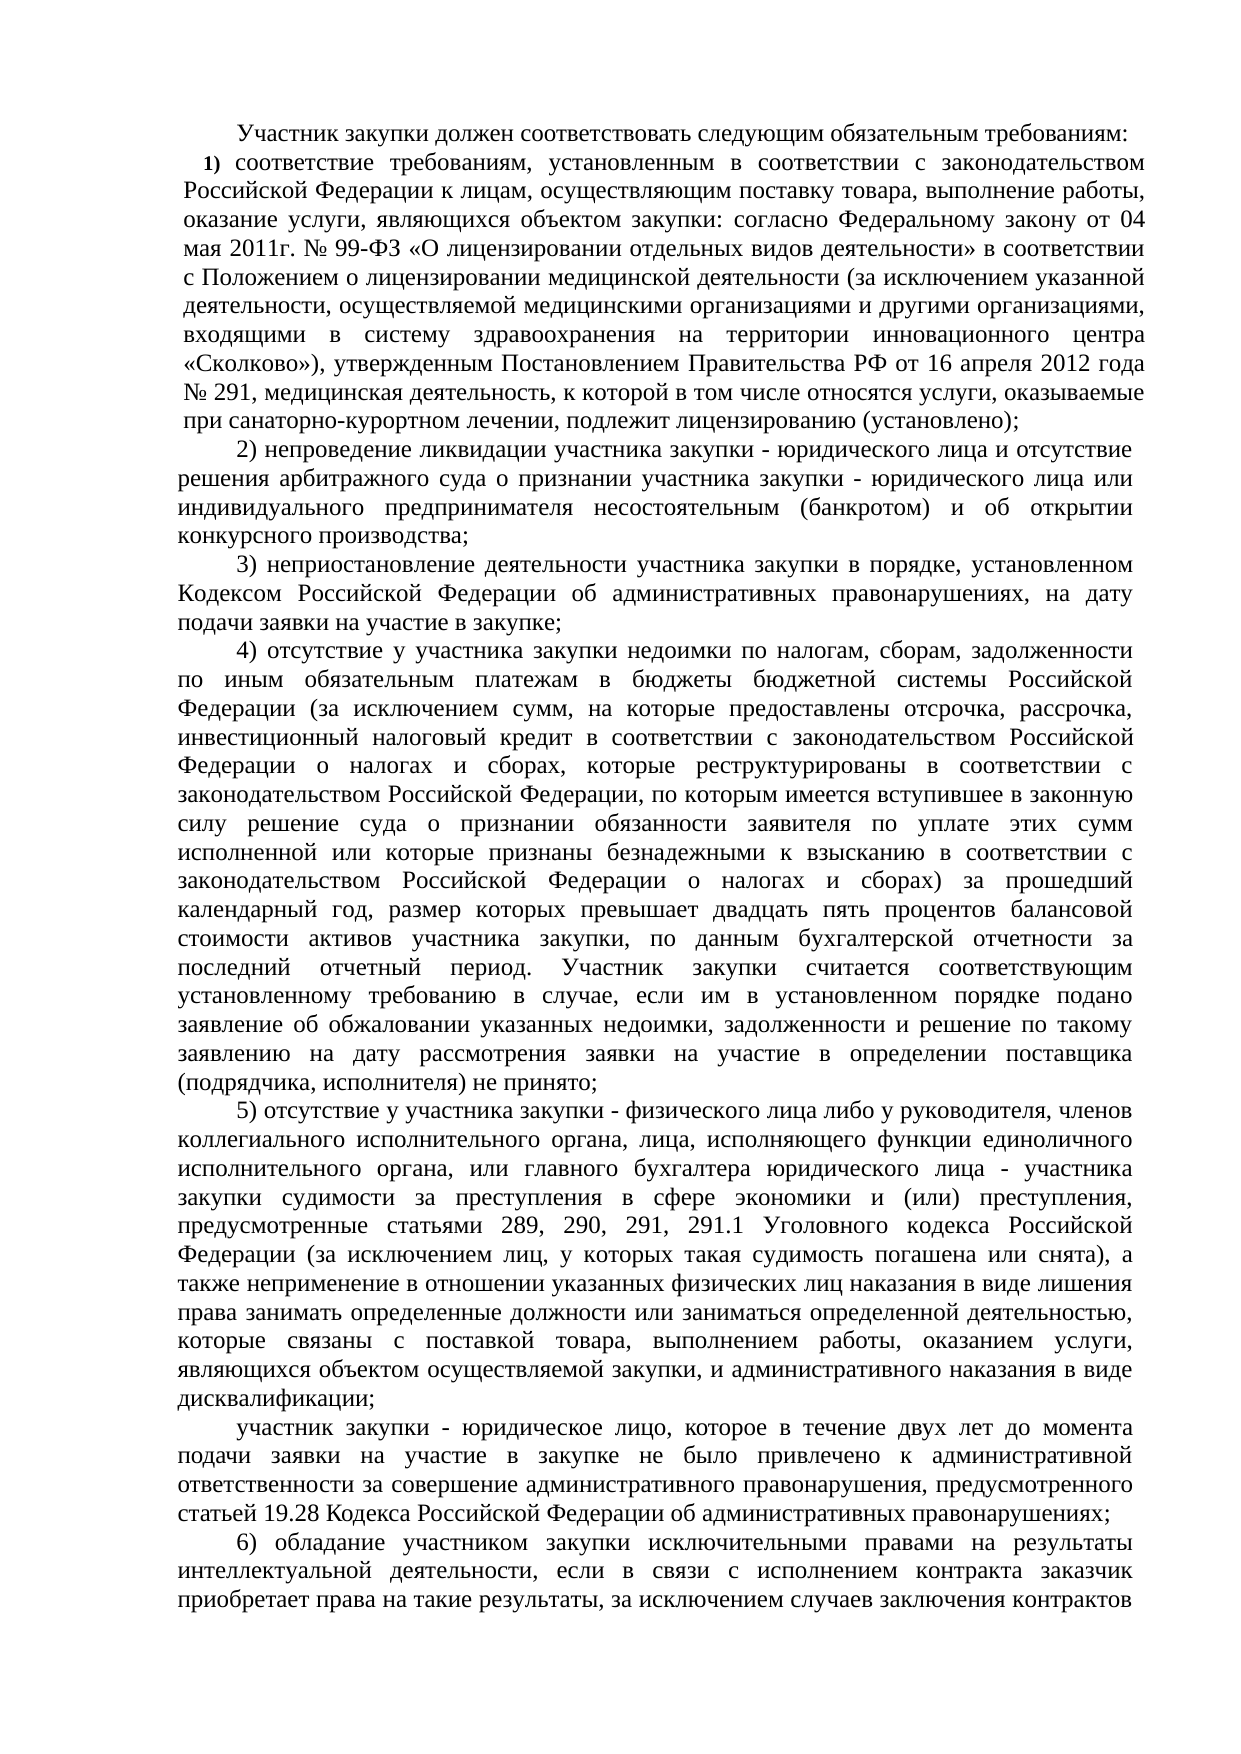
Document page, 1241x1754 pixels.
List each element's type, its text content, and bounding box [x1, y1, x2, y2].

text 2) непроведение ликвидации участника закупки - юридического лица и отсутствие решения арбитражного суда о признании участника закупки - юридического лица или индивидуального предпринимателя несостоятельным (банкротом) и об открытии конкурсного производства; [177, 434, 1134, 549]
text 5) отсутствие у участника закупки - физического лица либо у руководителя, членов коллегиального исполнительного органа, лица, исполняющего функции единоличного исполнительного органа, или главного бухгалтера юридического лица - участника закупки судимости за преступления в сфере экономики и (или) преступления, предусмотренные статьями 289, 290, 291, 291.1 Уголовного кодекса Российской Федерации (за исключением лиц, у которых такая судимость погашена или снята), а также неприменение в отношении указанных физических лиц наказания в виде лишения права занимать определенные должности или заниматься определенной деятельностью, которые связаны с поставкой товара, выполнением работы, оказанием услуги, являющихся объектом осуществляемой закупки, и административного наказания в виде дисквалификации; [177, 1096, 1134, 1412]
text 4) отсутствие у участника закупки недоимки по налогам, сборам, задолженности по иным обязательным платежам в бюджеты бюджетной системы Российской Федерации (за исключением сумм, на которые предоставлены отсрочка, рассрочка, инвестиционный налоговый кредит в соответствии с законодательством Российской Федерации о налогах и сборах, которые реструктурированы в соответствии с законодательством Российской Федерации, по которым имеется вступившее в законную силу решение суда о признании обязанности заявителя по уплате этих сумм исполненной или которые признаны безнадежными к взысканию в соответствии с законодательством Российской Федерации о налогах и сборах) за прошедший календарный год, размер которых превышает двадцать пять процентов балансовой стоимости активов участника закупки, по данным бухгалтерской отчетности за последний отчетный период. Участник закупки считается соответствующим установленному требованию в случае, если им в установленном порядке подано заявление об обжаловании указанных недоимки, задолженности и решение по такому заявлению на дату рассмотрения заявки на участие в определении поставщика (подрядчика, исполнителя) не принято; [177, 636, 1134, 1096]
text участник закупки - юридическое лицо, которое в течение двух лет до момента подачи заявки на участие в закупке не было привлечено к административной ответственности за совершение административного правонарушения, предусмотренного статьей 19.28 Кодекса Российской Федерации об административных правонарушениях; [177, 1412, 1134, 1527]
text 3) неприостановление деятельности участника закупки в порядке, установленном Кодексом Российской Федерации об административных правонарушениях, на дату подачи заявки на участие в закупке; [177, 549, 1134, 636]
subtitle 1) соответствие требованиям, установленным в соответствии с законодательством Российской Федерации к лицам, осуществляющим поставку товара, выполнение работы, оказание услуги, являющихся объектом закупки: согласно Федеральному закону от 04 мая 2011г. № 99-ФЗ «О лицензировании отдельных видов деятельности» в соответствии с Положением о лицензировании медицинской деятельности (за исключением указанной деятельности, осуществляемой медицинскими организациями и другими организациями, входящими в систему здравоохранения на территории инновационного центра «Сколково»), утвержденным Постановлением Правительства РФ от 16 апреля 2012 года № 291, медицинская деятельность, к которой в том числе относятся услуги, оказываемые при санаторно-курортном лечении, подлежит лицензированию (установлено); [183, 147, 1146, 434]
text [177, 1527, 1134, 1613]
text Участник закупки должен соответствовать следующим обязательным требованиям: [177, 118, 1134, 147]
